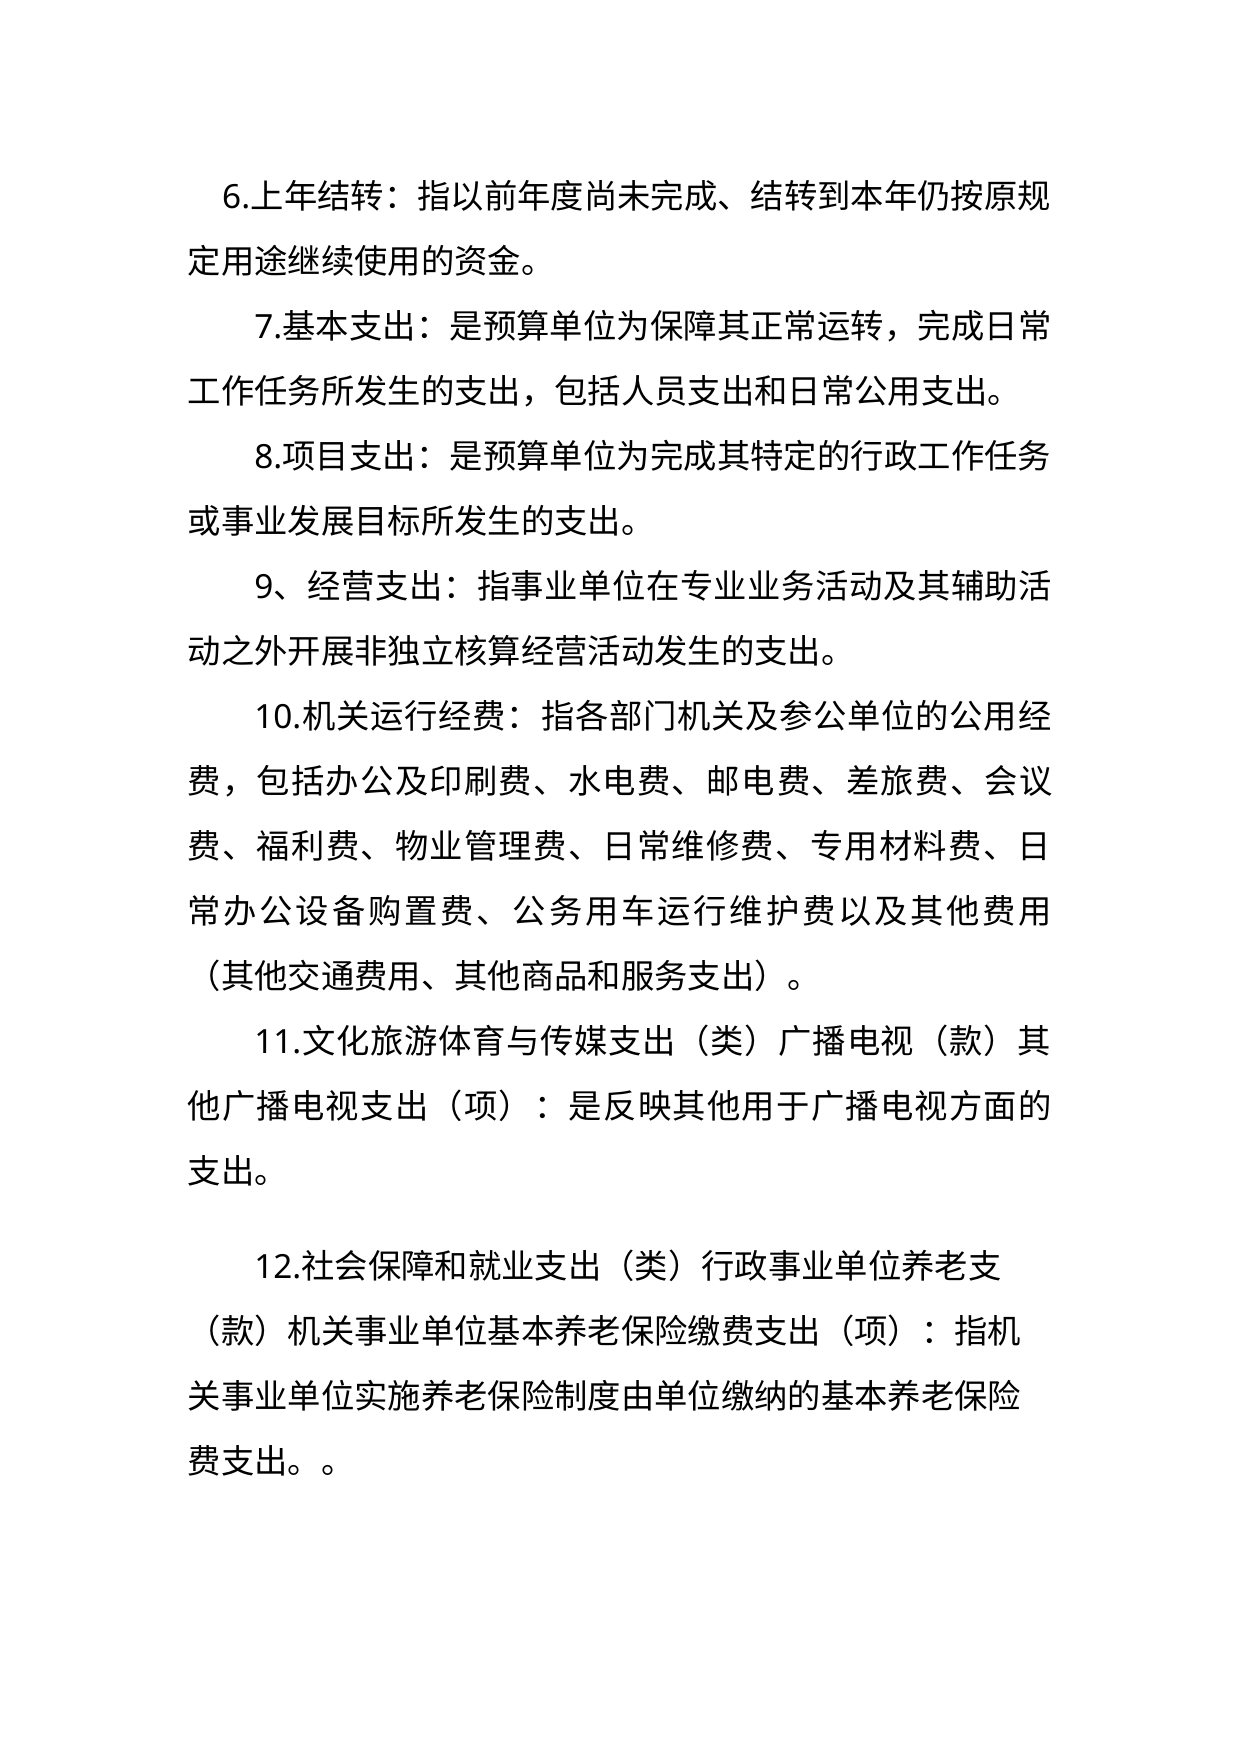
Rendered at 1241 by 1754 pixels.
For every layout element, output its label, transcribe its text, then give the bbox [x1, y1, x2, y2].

text 8.项目支出：是预算单位为完成其特定的行政工作任务或事业发展目标所发生的支出。 [187, 422, 1053, 552]
text 11.文化旅游体育与传媒支出（类）广播电视（款）其他广播电视支出（项）：是反映其他用于广播电视方面的支出。 [187, 1007, 1053, 1202]
text 7.基本支出：是预算单位为保障其正常运转，完成日常工作任务所发生的支出，包括人员支出和日常公用支出。 [187, 292, 1053, 422]
text 10.机关运行经费：指各部门机关及参公单位的公用经费，包括办公及印刷费、水电费、邮电费、差旅费、会议费、福利费、物业管理费、日常维修费、专用材料费、日常办公设备购置费、公务用车运行维护费以及其他费用（其他交通费用、其他商品和服务支出）。 [187, 682, 1053, 1007]
text 9、经营支出：指事业单位在专业业务活动及其辅助活动之外开展非独立核算经营活动发生的支出。 [187, 552, 1053, 682]
text 6.上年结转：指以前年度尚未完成、结转到本年仍按原规定用途继续使用的资金。 [187, 162, 1053, 292]
text 12.社会保障和就业支出（类）行政事业单位养老支（款）机关事业单位基本养老保险缴费支出（项）：指机关事业单位实施养老保险制度由单位缴纳的基本养老保险费支出。。 [187, 1231, 1053, 1491]
